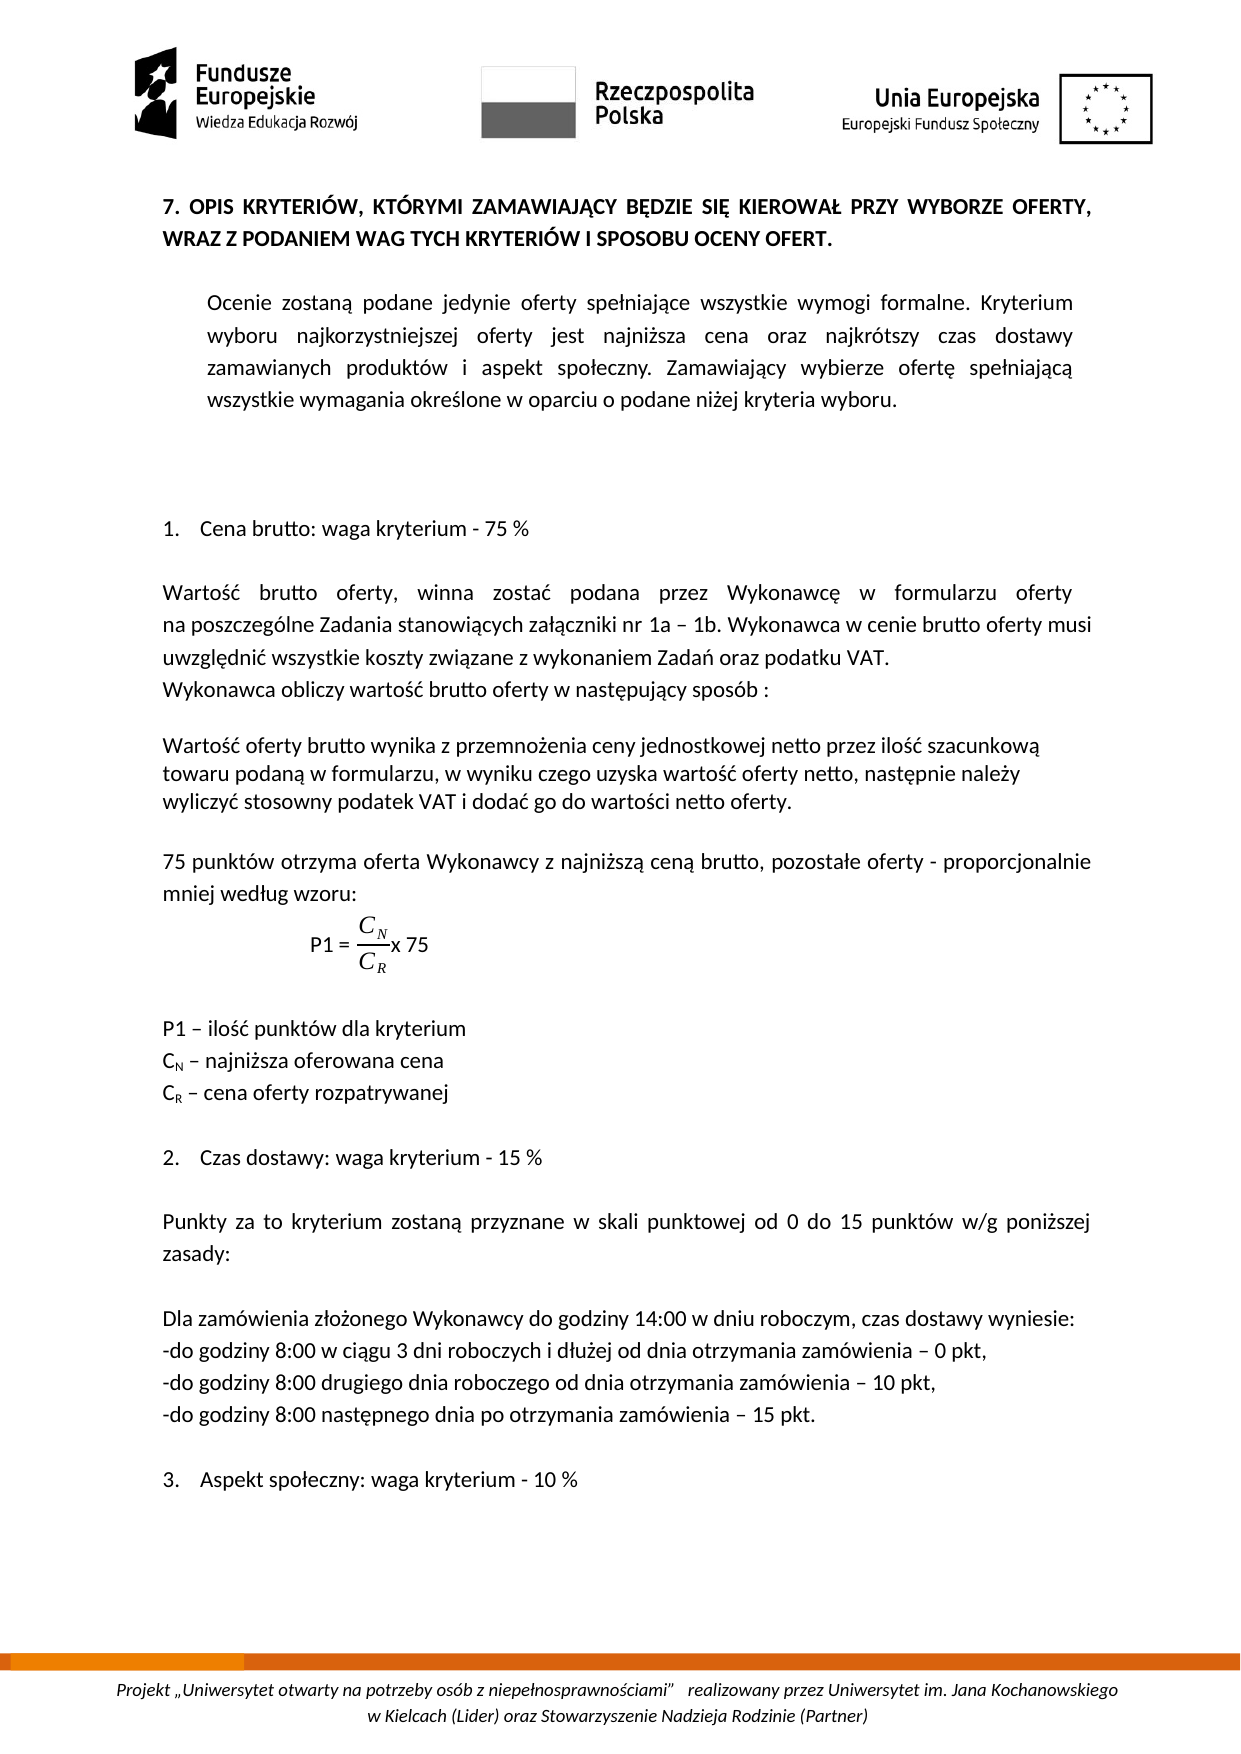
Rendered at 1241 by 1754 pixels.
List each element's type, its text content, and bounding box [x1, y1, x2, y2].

text 7. OPIS KRYTERIÓW, KTÓRYMI ZAMAWIAJĄCY BĘDZIE SIĘ KIEROWAŁ PRZY WYBORZE OFERTY, WRAZ Z PODANIEM WAG TYCH KRYTERIÓW I SPOSOBU OCENY OFERT. [162, 192, 1093, 252]
text Wartość oferty brutto wynika z przemnożenia ceny jednostkowej netto przez ilość szacunkową towaru podaną w formularzu, w wyniku czego uzyska wartość oferty netto, następnie należy wyliczyć stosowny podatek VAT i dodać go do wartości netto oferty. [162, 731, 1093, 815]
text -do godziny 8:00 następnego dnia po otrzymania zamówienia – 15 pkt. [162, 1400, 1093, 1428]
text 75 punktów otrzyma oferta Wykonawcy z najniższą ceną brutto, pozostałe oferty - proporcjonalnie mniej według wzoru: [162, 847, 1093, 907]
text -do godziny 8:00 drugiego dnia roboczego od dnia otrzymania zamówienia – 10 pkt, [162, 1368, 1093, 1396]
text Dla zamówienia złożonego Wykonawcy do godziny 14:00 w dniu roboczym, czas dostawy wyniesie: [162, 1304, 1093, 1332]
list Czas dostawy: waga kryterium - 15 % [162, 1143, 1093, 1171]
text Wartość brutto oferty, winna zostać podana przez Wykonawcę w formularzu oferty na poszczególne Zadania stanowiących załączniki nr 1a – 1b. Wykonawca w cenie brutto oferty musi uwzględnić wszystkie koszty związane z wykonaniem Zadań oraz podatku VAT. [162, 578, 1093, 671]
text P1 – ilość punktów dla kryterium [162, 1014, 1093, 1042]
picture [822, 50, 1173, 167]
text Wykonawca obliczy wartość brutto oferty w następujący sposób : [162, 675, 1093, 703]
text Punkty za to kryterium zostaną przyznane w skali punktowej od 0 do 15 punktów w/g poniższej zasady: [162, 1207, 1093, 1267]
list Aspekt społeczny: waga kryterium - 10 % [162, 1465, 1093, 1493]
text Ocenie zostaną podane jedynie oferty spełniające wszystkie wymogi formalne. Kryterium wyboru najkorzystniejszej oferty jest najniższa cena oraz najkrótszy czas dostawy zamawianych produktów i aspekt społeczny. Zamawiający wybierze ofertę spełniającą wszystkie wymagania określone w oparciu o podane niżej kryteria wyboru. [207, 288, 1074, 413]
text CN – najniższa oferowana cena [162, 1046, 1093, 1074]
text CR – cena oferty rozpatrywanej [162, 1078, 1093, 1107]
list Cena brutto: waga kryterium - 75 % [162, 514, 1093, 542]
picture [462, 28, 778, 170]
text -do godziny 8:00 w ciągu 3 dni roboczych i dłużej od dnia otrzymania zamówienia – 0 pkt, [162, 1336, 1093, 1364]
picture [114, 23, 377, 162]
text P1 = x 75 [310, 911, 1093, 978]
